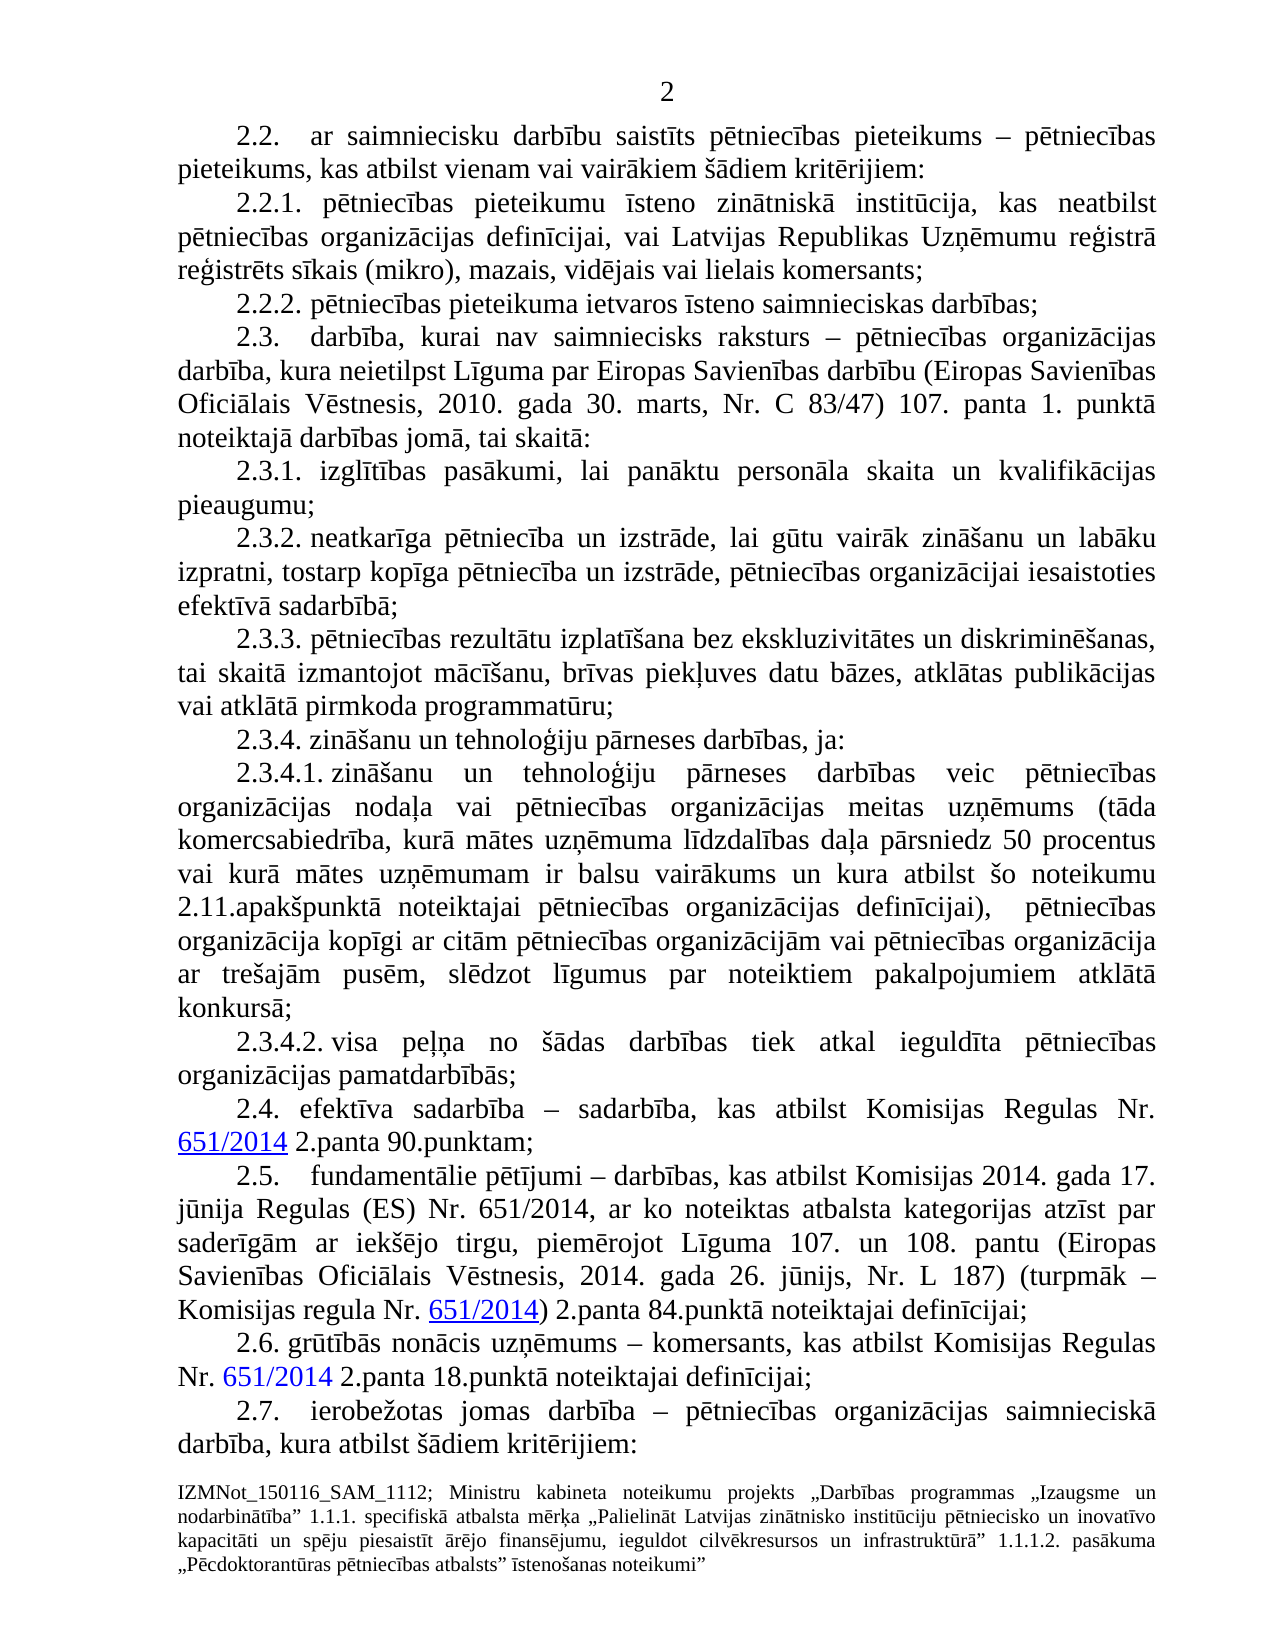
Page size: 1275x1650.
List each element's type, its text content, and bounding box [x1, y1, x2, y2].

text 2.2.2. pētniecības pieteikuma ietvaros īsteno saimnieciskas darbības; [177, 286, 1157, 319]
text 2.2.1. pētniecības pieteikumu īsteno zinātniskā institūcija, kas neatbilst pētniecības organizācijas definīcijai, vai Latvijas Republikas Uzņēmumu reģistrā reģistrēts sīkais (mikro), mazais, vidējais vai lielais komersants; [177, 185, 1157, 286]
text 2.3.4. zināšanu un tehnoloģiju pārneses darbības, ja: [177, 722, 1157, 755]
text 2.3.1. izglītības pasākumi, lai panāktu personāla skaita un kvalifikācijas pieaugumu; [177, 453, 1157, 521]
text 2.3. darbība, kurai nav saimniecisks raksturs – pētniecības organizācijas darbība, kura neietilpst Līguma par Eiropas Savienības darbību (Eiropas Savienības Oficiālais Vēstnesis, 2010. gada 30. marts, Nr. C 83/47) 107. panta 1. punktā noteiktajā darbības jomā, tai skaitā: [177, 319, 1157, 453]
text 2.4. efektīva sadarbība – sadarbība, kas atbilst Komisijas Regulas Nr. 651/2014 2.panta 90.punktam; [177, 1091, 1157, 1158]
text 2.5. fundamentālie pētījumi – darbības, kas atbilst Komisijas 2014. gada 17. jūnija Regulas (ES) Nr. 651/2014, ar ko noteiktas atbalsta kategorijas atzīst par saderīgām ar iekšējo tirgu, piemērojot Līguma 107. un 108. pantu (Eiropas Savienības Oficiālais Vēstnesis, 2014. gada 26. jūnijs, Nr. L 187) (turpmāk – Komisijas regula Nr. 651/2014) 2.panta 84.punktā noteiktajai definīcijai; [177, 1158, 1157, 1326]
text 2.7. ierobežotas jomas darbība – pētniecības organizācijas saimnieciskā darbība, kura atbilst šādiem kritērijiem: [177, 1393, 1157, 1460]
text 2.3.3. pētniecības rezultātu izplatīšana bez ekskluzivitātes un diskriminēšanas, tai skaitā izmantojot mācīšanu, brīvas piekļuves datu bāzes, atklātas publikācijas vai atklātā pirmkoda programmatūru; [177, 621, 1157, 722]
text 2.6. grūtībās nonācis uzņēmums – komersants, kas atbilst Komisijas Regulas Nr. 651/2014 2.panta 18.punktā noteiktajai definīcijai; [177, 1326, 1157, 1393]
text 2.3.2. neatkarīga pētniecība un izstrāde, lai gūtu vairāk zināšanu un labāku izpratni, tostarp kopīga pētniecība un izstrāde, pētniecības organizācijai iesaistoties efektīvā sadarbībā; [177, 521, 1157, 621]
text 2.3.4.1. zināšanu un tehnoloģiju pārneses darbības veic pētniecības organizācijas nodaļa vai pētniecības organizācijas meitas uzņēmums (tāda komercsabiedrība, kurā mātes uzņēmuma līdzdalības daļa pārsniedz 50 procentus vai kurā mātes uzņēmumam ir balsu vairākums un kura atbilst šo noteikumu 2.11.apakšpunktā noteiktajai pētniecības organizācijas definīcijai), pētniecības organizācija kopīgi ar citām pētniecības organizācijām vai pētniecības organizācija ar trešajām pusēm, slēdzot līgumus par noteiktiem pakalpojumiem atklātā konkursā; [177, 755, 1157, 1024]
text 2.3.4.2. visa peļņa no šādas darbības tiek atkal ieguldīta pētniecības organizācijas pamatdarbībās; [177, 1024, 1157, 1091]
text 2.2. ar saimniecisku darbību saistīts pētniecības pieteikums – pētniecības pieteikums, kas atbilst vienam vai vairākiem šādiem kritērijiem: [177, 118, 1157, 185]
